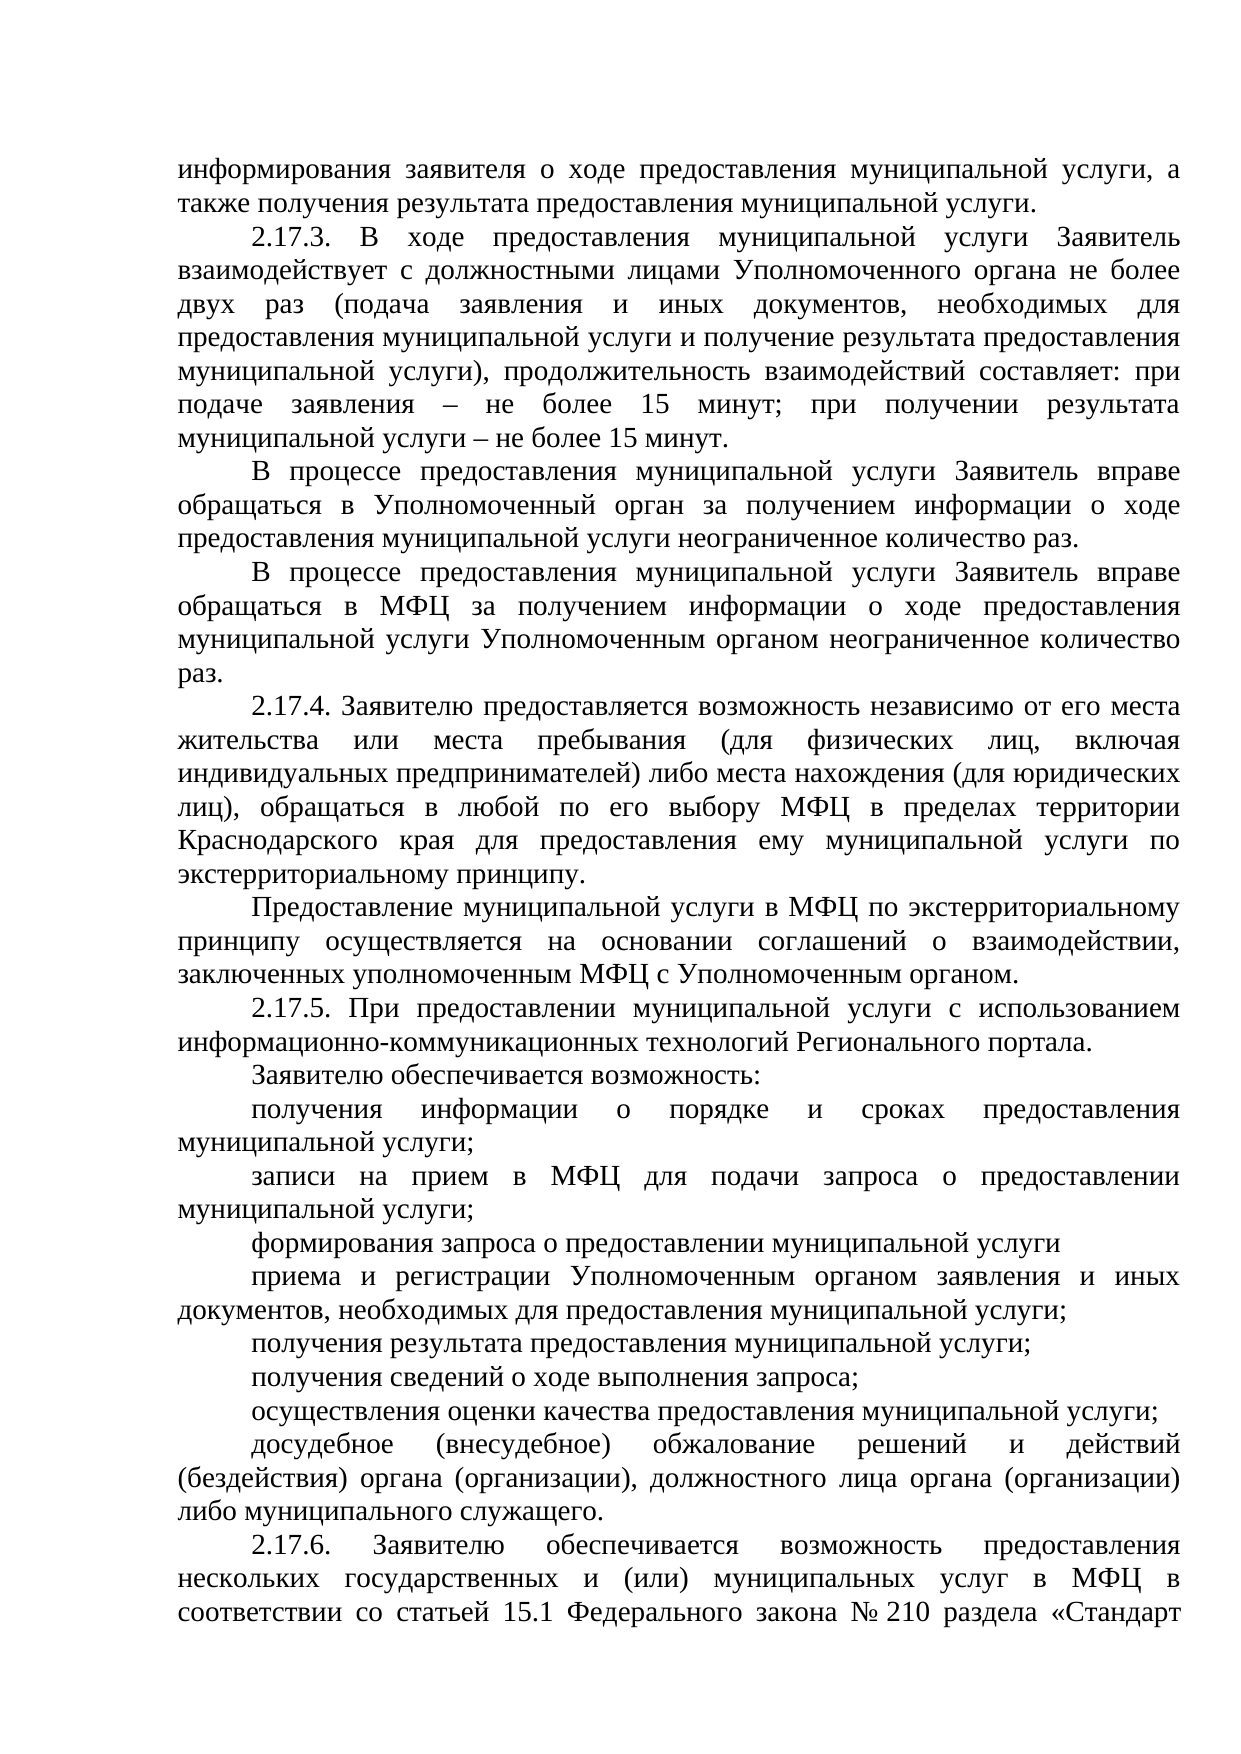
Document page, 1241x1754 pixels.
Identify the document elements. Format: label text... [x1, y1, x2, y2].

text Предоставление муниципальной услуги в МФЦ по экстерриториальному принципу осуществляется на основании соглашений о взаимодействии, заключенных уполномоченным МФЦ с Уполномоченным органом. [177, 889, 1181, 990]
text досудебное (внесудебное) обжалование решений и действий (бездействия) органа (организации), должностного лица органа (организации) либо муниципального служащего. [177, 1426, 1181, 1527]
text Заявителю обеспечивается возможность: [177, 1057, 1181, 1091]
text получения результата предоставления муниципальной услуги; [177, 1326, 1181, 1359]
text приема и регистрации Уполномоченным органом заявления и иных документов, необходимых для предоставления муниципальной услуги; [177, 1258, 1181, 1326]
text записи на прием в МФЦ для подачи запроса о предоставлении муниципальной услуги; [177, 1158, 1181, 1225]
text В процессе предоставления муниципальной услуги Заявитель вправе обращаться в Уполномоченный орган за получением информации о ходе предоставления муниципальной услуги неограниченное количество раз. [177, 453, 1181, 554]
text формирования запроса о предоставлении муниципальной услуги [177, 1225, 1181, 1258]
text получения сведений о ходе выполнения запроса; [177, 1359, 1181, 1393]
text 2.17.5. При предоставлении муниципальной услуги с использованием информационно-коммуникационных технологий Регионального портала. [177, 990, 1181, 1057]
text получения информации о порядке и сроках предоставления муниципальной услуги; [177, 1091, 1181, 1158]
text В процессе предоставления муниципальной услуги Заявитель вправе обращаться в МФЦ за получением информации о ходе предоставления муниципальной услуги Уполномоченным органом неограниченное количество раз. [177, 554, 1181, 688]
text осуществления оценки качества предоставления муниципальной услуги; [177, 1393, 1181, 1426]
text 2.17.3. В ходе предоставления муниципальной услуги Заявитель взаимодействует с должностными лицами Уполномоченного органа не более двух раз (подача заявления и иных документов, необходимых для предоставления муниципальной услуги и получение результата предоставления муниципальной услуги), продолжительность взаимодействий составляет: при подаче заявления – не более 15 минут; при получении результата муниципальной услуги – не более 15 минут. [177, 219, 1181, 453]
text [177, 152, 1181, 219]
text 2.17.4. Заявителю предоставляется возможность независимо от его места жительства или места пребывания (для физических лиц, включая индивидуальных предпринимателей) либо места нахождения (для юридических лиц), обращаться в любой по его выбору МФЦ в пределах территории Краснодарского края для предоставления ему муниципальной услуги по экстерриториальному принципу. [177, 688, 1181, 889]
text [177, 1527, 1181, 1627]
